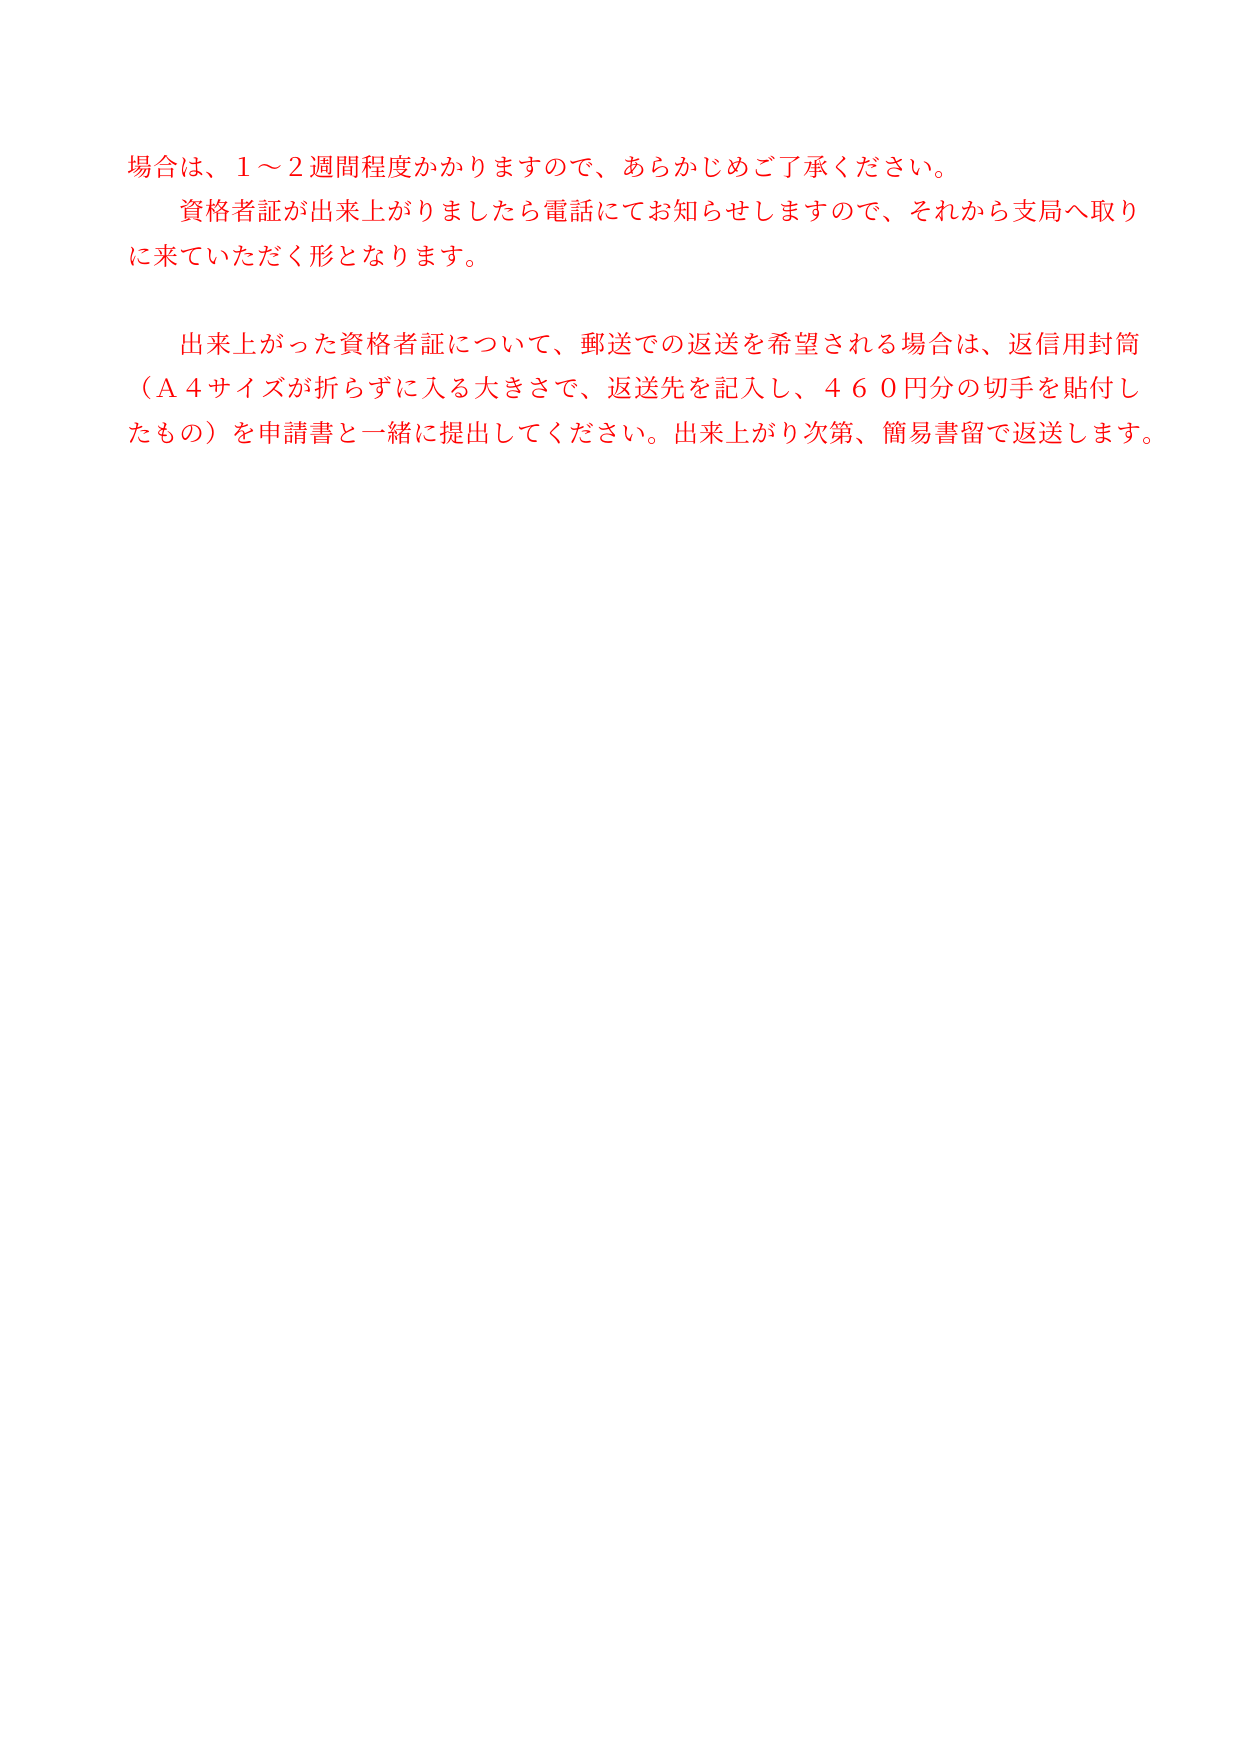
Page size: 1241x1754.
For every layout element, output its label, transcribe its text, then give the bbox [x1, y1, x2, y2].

text 出来上がった資格者証について、郵送での返送を希望される場合は、返信用封筒（Ａ４サイズが折らずに入る大きさで、返送先を記入し、４６０円分の切手を貼付したもの）を申請書と一緒に提出してください。出来上がり次第、簡易書留で返送します。 [127, 321, 1143, 453]
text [127, 143, 1143, 188]
text 資格者証が出来上がりましたら電話にてお知らせしますので、それから支局へ取りに来ていただく形となります。 [127, 188, 1143, 276]
